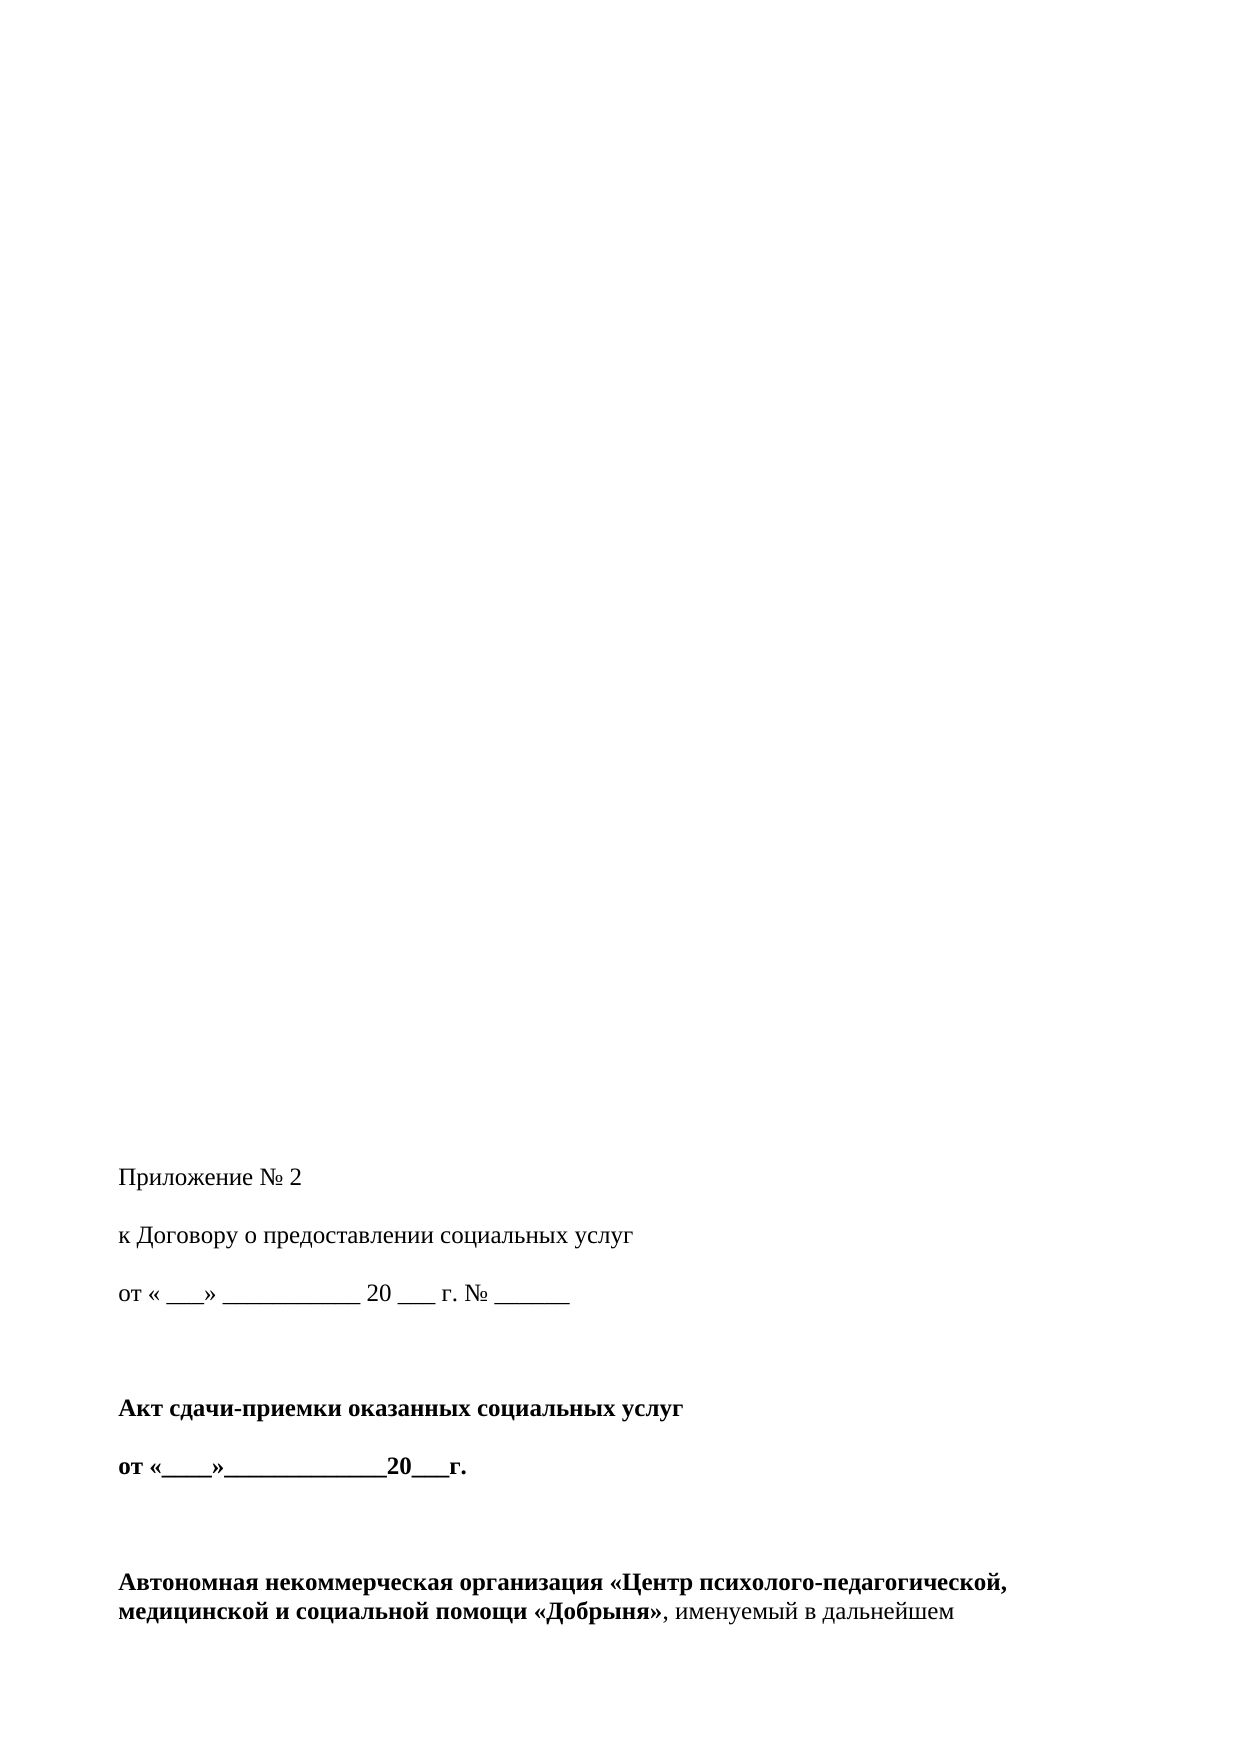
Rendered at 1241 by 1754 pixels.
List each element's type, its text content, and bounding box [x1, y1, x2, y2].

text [118, 1567, 1122, 1625]
text Акт сдачи-приемки оказанных социальных услуг [118, 1393, 1122, 1422]
text Приложение № 2 [118, 1162, 1122, 1191]
text от «____»_____________20___г. [118, 1451, 1122, 1480]
text к Договору о предоставлении социальных услуг [118, 1220, 1122, 1248]
text от « ___» ___________ 20 ___ г. № ______ [118, 1278, 1122, 1306]
